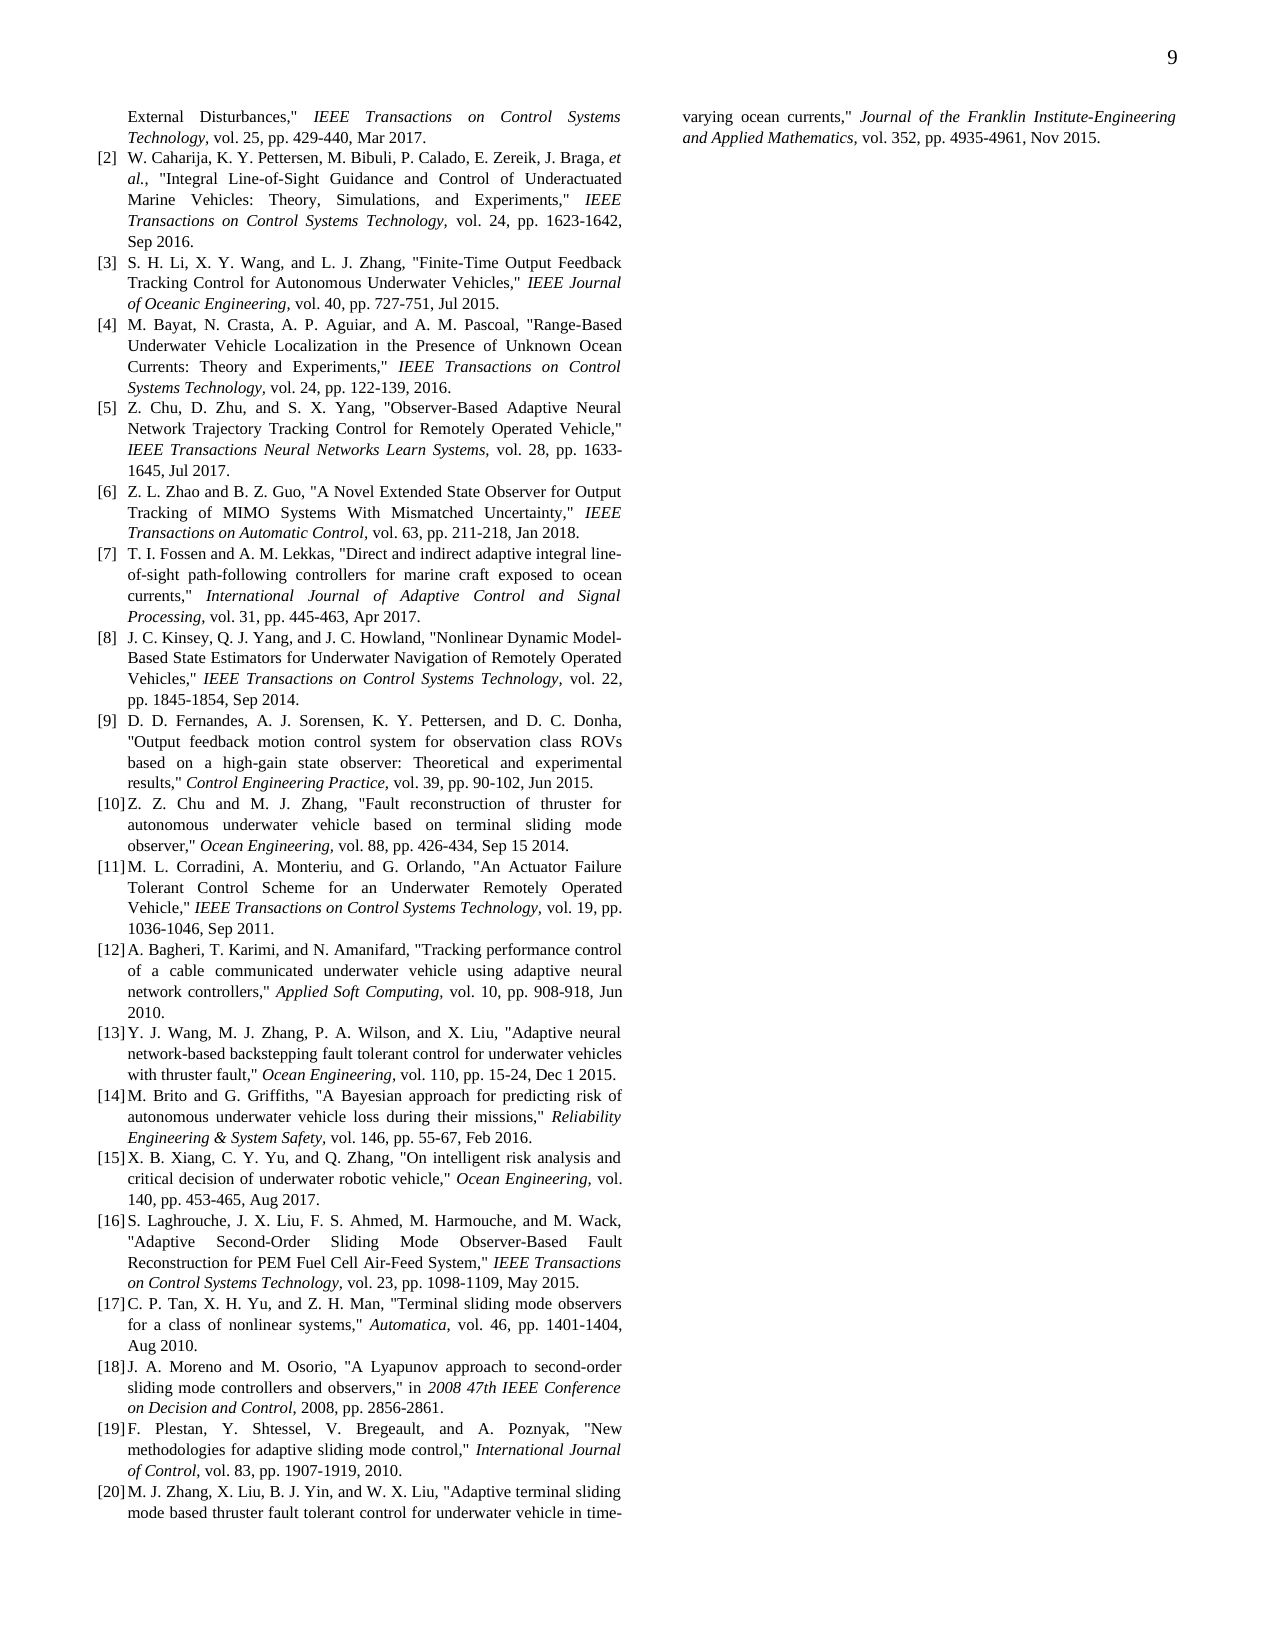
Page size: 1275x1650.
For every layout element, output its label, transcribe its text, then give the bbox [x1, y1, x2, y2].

text [17] C. P. Tan, X. H. Yu, and Z. H. Man, "Terminal sliding mode observers for a class of nonlinear systems," Automatica, vol. 46, pp. 1401-1404, Aug 2010. [97, 1292, 622, 1355]
text [16] S. Laghrouche, J. X. Liu, F. S. Ahmed, M. Harmouche, and M. Wack, "Adaptive Second-Order Sliding Mode Observer-Based Fault Reconstruction for PEM Fuel Cell Air-Feed System," IEEE Transactions on Control Systems Technology, vol. 23, pp. 1098-1109, May 2015. [97, 1209, 622, 1292]
text [20] M. J. Zhang, X. Liu, B. J. Yin, and W. X. Liu, "Adaptive terminal sliding mode based thruster fault tolerant control for underwater vehicle in time-varying ocean currents," Journal of the Franklin Institute-Engineering and Applied Mathematics, vol. 352, pp. 4935-4961, Nov 2015. [652, 105, 1177, 147]
text [8] J. C. Kinsey, Q. J. Yang, and J. C. Howland, "Nonlinear Dynamic Model-Based State Estimators for Underwater Navigation of Remotely Operated Vehicles," IEEE Transactions on Control Systems Technology, vol. 22, pp. 1845-1854, Sep 2014. [97, 626, 622, 709]
text [4] M. Bayat, N. Crasta, A. P. Aguiar, and A. M. Pascoal, "Range-Based Underwater Vehicle Localization in the Presence of Unknown Ocean Currents: Theory and Experiments," IEEE Transactions on Control Systems Technology, vol. 24, pp. 122-139, 2016. [97, 313, 622, 397]
text [3] S. H. Li, X. Y. Wang, and L. J. Zhang, "Finite-Time Output Feedback Tracking Control for Autonomous Underwater Vehicles," IEEE Journal of Oceanic Engineering, vol. 40, pp. 727-751, Jul 2015. [97, 251, 622, 313]
text [18] J. A. Moreno and M. Osorio, "A Lyapunov approach to second-order sliding mode controllers and observers," in 2008 47th IEEE Conference on Decision and Control, 2008, pp. 2856-2861. [97, 1355, 622, 1417]
text [19] F. Plestan, Y. Shtessel, V. Bregeault, and A. Poznyak, "New methodologies for adaptive sliding mode control," International Journal of Control, vol. 83, pp. 1907-1919, 2010. [97, 1417, 622, 1480]
text [12] A. Bagheri, T. Karimi, and N. Amanifard, "Tracking performance control of a cable communicated underwater vehicle using adaptive neural network controllers," Applied Soft Computing, vol. 10, pp. 908-918, Jun 2010. [97, 938, 622, 1022]
text [13] Y. J. Wang, M. J. Zhang, P. A. Wilson, and X. Liu, "Adaptive neural network-based backstepping fault tolerant control for underwater vehicles with thruster fault," Ocean Engineering, vol. 110, pp. 15-24, Dec 1 2015. [97, 1022, 622, 1084]
text [15] X. B. Xiang, C. Y. Yu, and Q. Zhang, "On intelligent risk analysis and critical decision of underwater robotic vehicle," Ocean Engineering, vol. 140, pp. 453-465, Aug 2017. [97, 1147, 622, 1209]
text [14] M. Brito and G. Griffiths, "A Bayesian approach for predicting risk of autonomous underwater vehicle loss during their missions," Reliability Engineering & System Safety, vol. 146, pp. 55-67, Feb 2016. [97, 1084, 622, 1147]
text [20] M. J. Zhang, X. Liu, B. J. Yin, and W. X. Liu, "Adaptive terminal sliding mode based thruster fault tolerant control for underwater vehicle in time-varying ocean currents," Journal of the Franklin Institute-Engineering and Applied Mathematics, vol. 352, pp. 4935-4961, Nov 2015. [97, 1480, 622, 1522]
text [10] Z. Z. Chu and M. J. Zhang, "Fault reconstruction of thruster for autonomous underwater vehicle based on terminal sliding mode observer," Ocean Engineering, vol. 88, pp. 426-434, Sep 15 2014. [97, 792, 622, 855]
text [11] M. L. Corradini, A. Monteriu, and G. Orlando, "An Actuator Failure Tolerant Control Scheme for an Underwater Remotely Operated Vehicle," IEEE Transactions on Control Systems Technology, vol. 19, pp. 1036-1046, Sep 2011. [97, 855, 622, 938]
text [9] D. D. Fernandes, A. J. Sorensen, K. Y. Pettersen, and D. C. Donha, "Output feedback motion control system for observation class ROVs based on a high-gain state observer: Theoretical and experimental results," Control Engineering Practice, vol. 39, pp. 90-102, Jun 2015. [97, 709, 622, 792]
text [6] Z. L. Zhao and B. Z. Guo, "A Novel Extended State Observer for Output Tracking of MIMO Systems With Mismatched Uncertainty," IEEE Transactions on Automatic Control, vol. 63, pp. 211-218, Jan 2018. [97, 480, 622, 542]
text [7] T. I. Fossen and A. M. Lekkas, "Direct and indirect adaptive integral line-of-sight path-following controllers for marine craft exposed to ocean currents," International Journal of Adaptive Control and Signal Processing, vol. 31, pp. 445-463, Apr 2017. [97, 542, 622, 626]
text [2] W. Caharija, K. Y. Pettersen, M. Bibuli, P. Calado, E. Zereik, J. Braga, et al., "Integral Line-of-Sight Guidance and Control of Underactuated Marine Vehicles: Theory, Simulations, and Experiments," IEEE Transactions on Control Systems Technology, vol. 24, pp. 1623-1642, Sep 2016. [97, 147, 622, 251]
text [5] Z. Chu, D. Zhu, and S. X. Yang, "Observer-Based Adaptive Neural Network Trajectory Tracking Control for Remotely Operated Vehicle," IEEE Transactions Neural Networks Learn Systems, vol. 28, pp. 1633-1645, Jul 2017. [97, 397, 622, 480]
